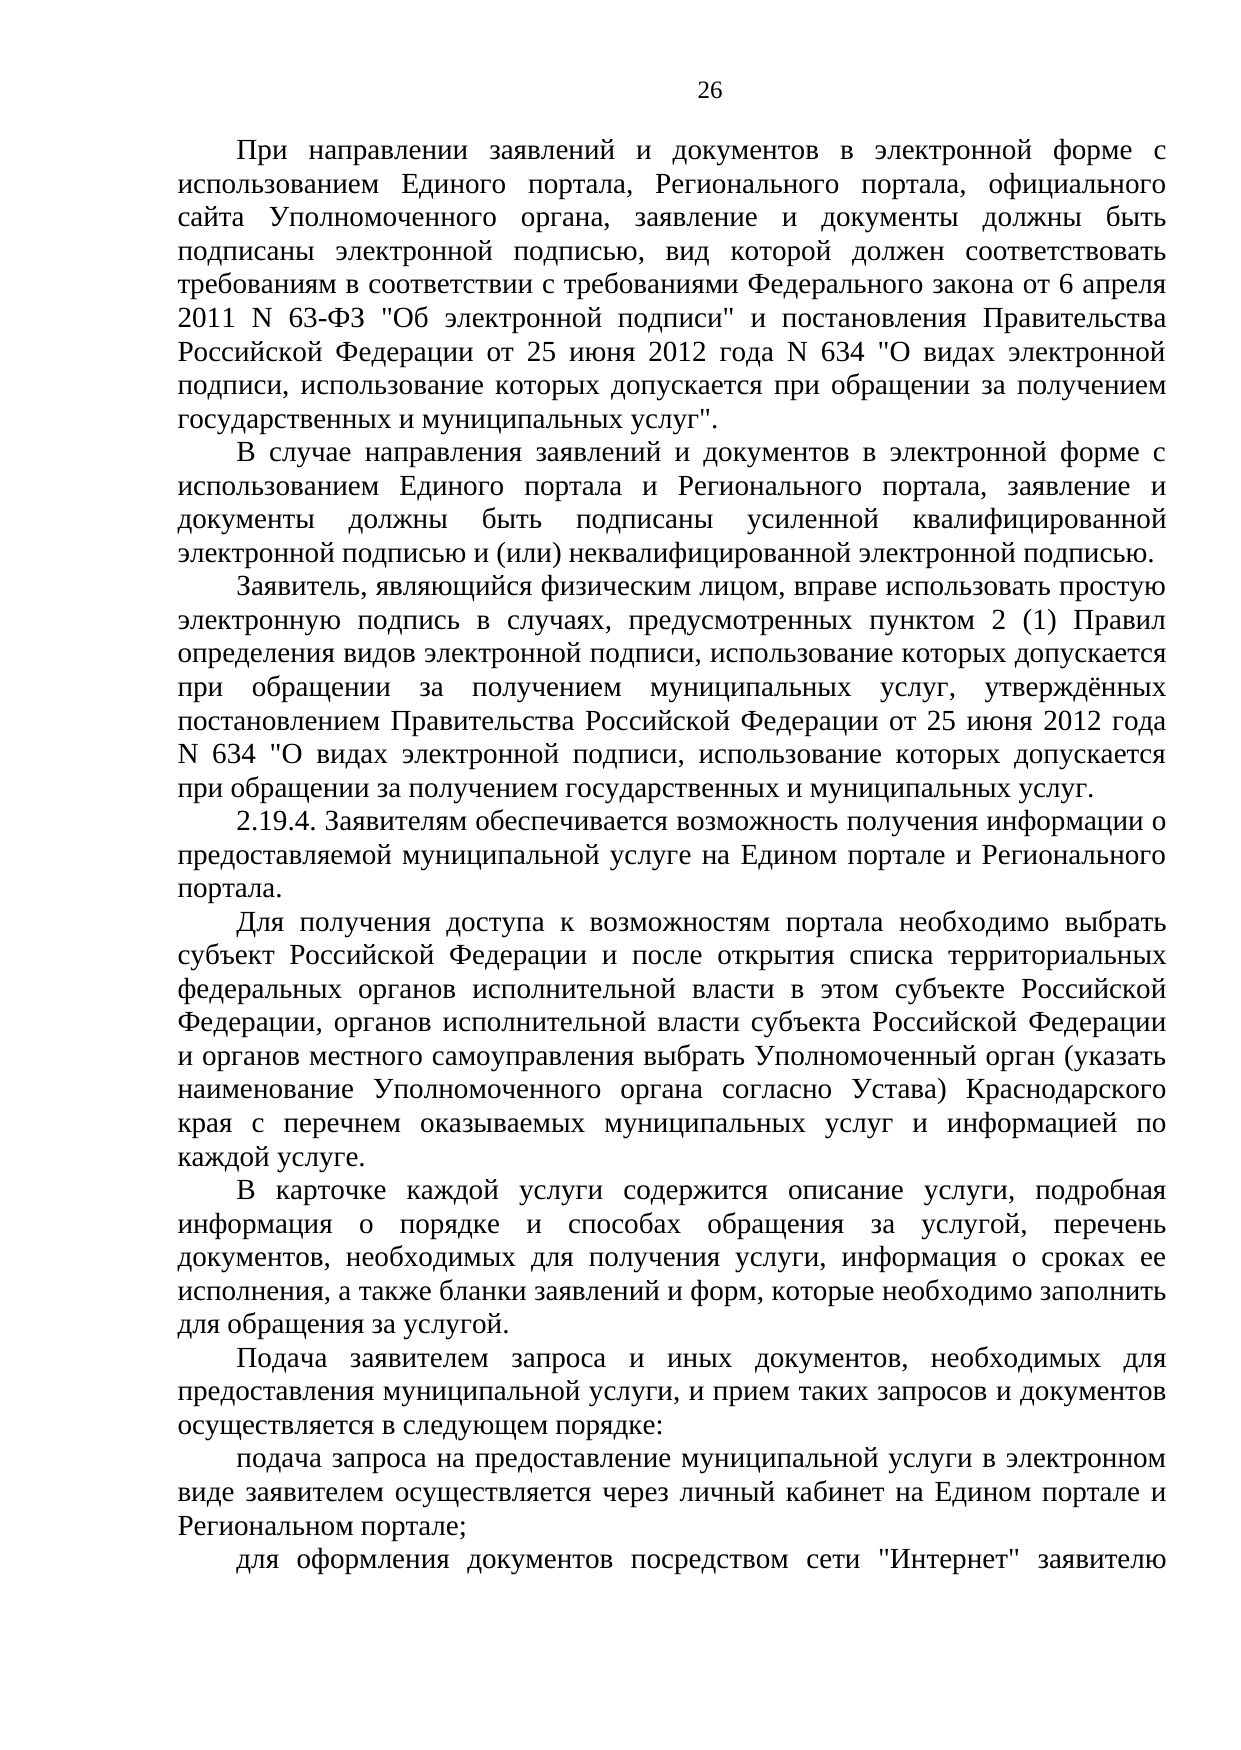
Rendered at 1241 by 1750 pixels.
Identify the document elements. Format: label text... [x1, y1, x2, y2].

text В случае направления заявлений и документов в электронной форме с использованием Единого портала и Регионального портала, заявление и документы должны быть подписаны усиленной квалифицированной электронной подписью и (или) неквалифицированной электронной подписью. [177, 434, 1167, 568]
text В карточке каждой услуги содержится описание услуги, подробная информация о порядке и способах обращения за услугой, перечень документов, необходимых для получения услуги, информация о сроках ее исполнения, а также бланки заявлений и форм, которые необходимо заполнить для обращения за услугой. [177, 1172, 1167, 1340]
text При направлении заявлений и документов в электронной форме с использованием Единого портала, Регионального портала, официального сайта Уполномоченного органа, заявление и документы должны быть подписаны электронной подписью, вид которой должен соответствовать требованиям в соответствии с требованиями Федерального закона от 6 апреля 2011 N 63-ФЗ "Об электронной подписи" и постановления Правительства Российской Федерации от 25 июня 2012 года N 634 "О видах электронной подписи, использование которых допускается при обращении за получением государственных и муниципальных услуг". [177, 132, 1167, 434]
text 2.19.4. Заявителям обеспечивается возможность получения информации о предоставляемой муниципальной услуге на Едином портале и Регионального портала. [177, 803, 1167, 904]
text Заявитель, являющийся физическим лицом, вправе использовать простую электронную подпись в случаях, предусмотренных пунктом 2 (1) Правил определения видов электронной подписи, использование которых допускается при обращении за получением муниципальных услуг, утверждённых постановлением Правительства Российской Федерации от 25 июня 2012 года N 634 "О видах электронной подписи, использование которых допускается при обращении за получением государственных и муниципальных услуг. [177, 568, 1167, 803]
text Подача заявителем запроса и иных документов, необходимых для предоставления муниципальной услуги, и прием таких запросов и документов осуществляется в следующем порядке: [177, 1340, 1167, 1441]
text подача запроса на предоставление муниципальной услуги в электронном виде заявителем осуществляется через личный кабинет на Едином портале и Региональном портале; [177, 1441, 1167, 1541]
text Для получения доступа к возможностям портала необходимо выбрать субъект Российской Федерации и после открытия списка территориальных федеральных органов исполнительной власти в этом субъекте Российской Федерации, органов исполнительной власти субъекта Российской Федерации и органов местного самоуправления выбрать Уполномоченный орган (указать наименование Уполномоченного органа согласно Устава) Краснодарского края с перечнем оказываемых муниципальных услуг и информацией по каждой услуге. [177, 904, 1167, 1172]
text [177, 1541, 1167, 1575]
